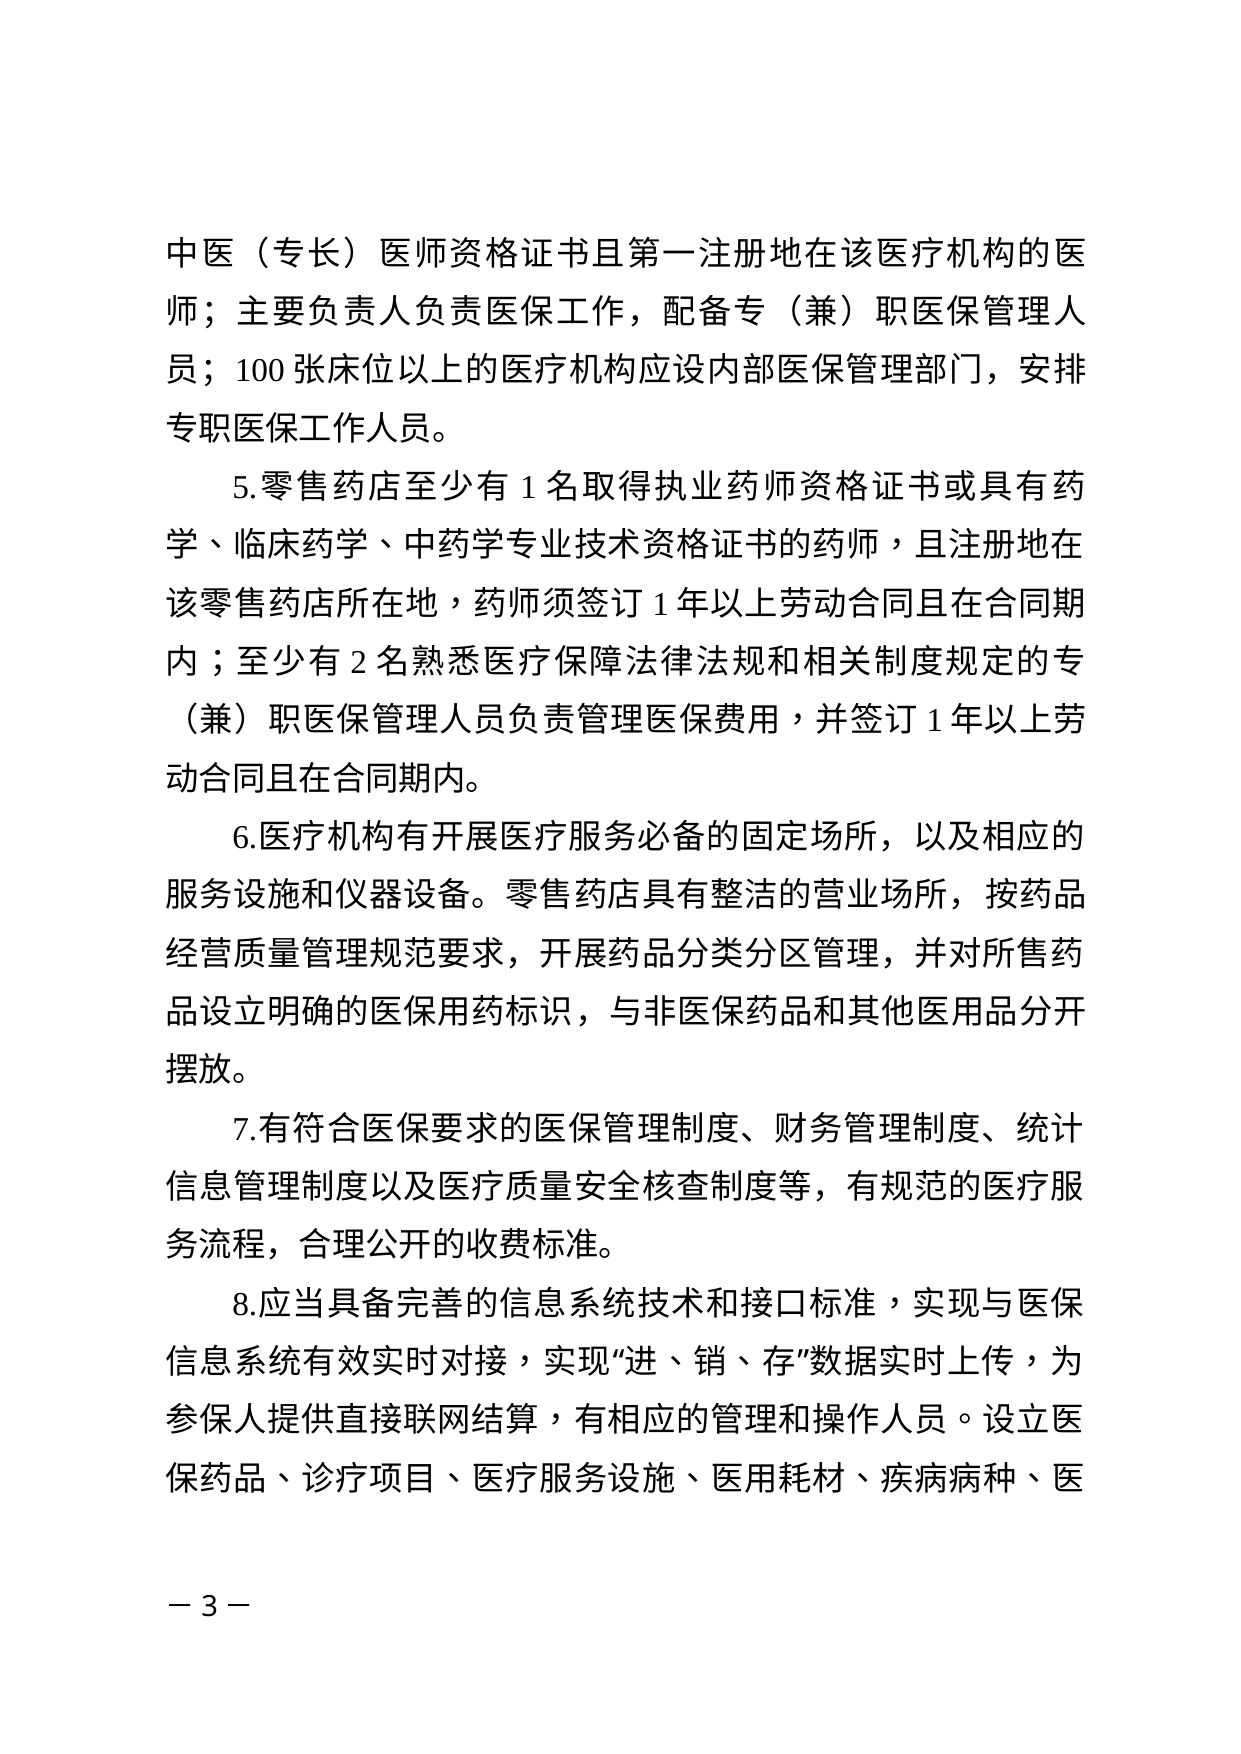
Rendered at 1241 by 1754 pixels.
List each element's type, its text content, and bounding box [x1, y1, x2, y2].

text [165, 1268, 1087, 1502]
text 5.零售药店至少有1名取得执业药师资格证书或具有药学、临床药学、中药学专业技术资格证书的药师，且注册地在该零售药店所在地，药师须签订1年以上劳动合同且在合同期内；至少有2名熟悉医疗保障法律法规和相关制度规定的专（兼）职医保管理人员负责管理医保费用，并签订1年以上劳动合同且在合同期内。 [165, 452, 1087, 802]
text 6.医疗机构有开展医疗服务必备的固定场所，以及相应的服务设施和仪器设备。零售药店具有整洁的营业场所，按药品经营质量管理规范要求，开展药品分类分区管理，并对所售药品设立明确的医保用药标识，与非医保药品和其他医用品分开摆放。 [165, 802, 1087, 1093]
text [165, 218, 1087, 452]
text 7.有符合医保要求的医保管理制度、财务管理制度、统计信息管理制度以及医疗质量安全核查制度等，有规范的医疗服务流程，合理公开的收费标准。 [165, 1093, 1087, 1268]
